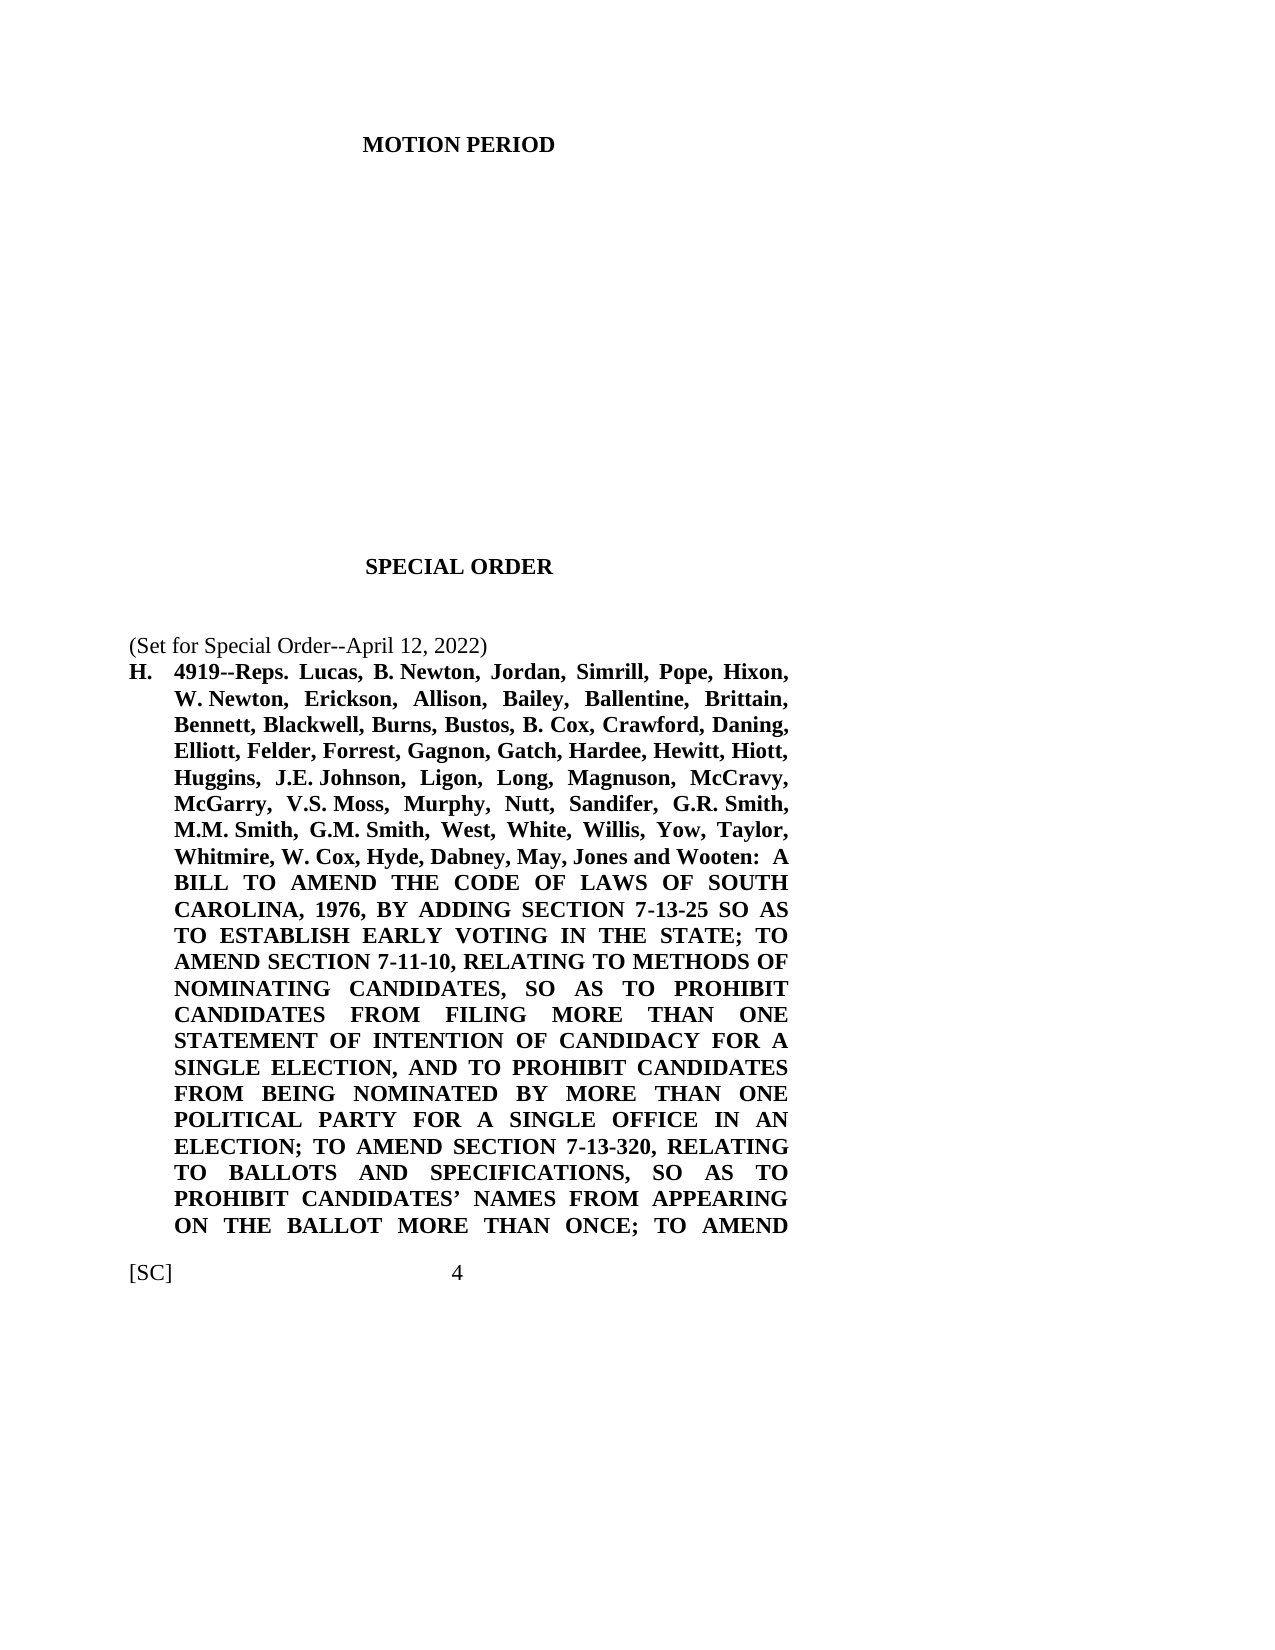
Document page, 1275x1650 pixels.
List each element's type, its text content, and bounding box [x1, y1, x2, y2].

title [129, 658, 789, 1238]
text MOTION PERIOD [129, 131, 789, 158]
subtitle SPECIAL ORDER [129, 553, 789, 579]
text (Set for Special Order--April 12, 2022) [129, 632, 789, 658]
